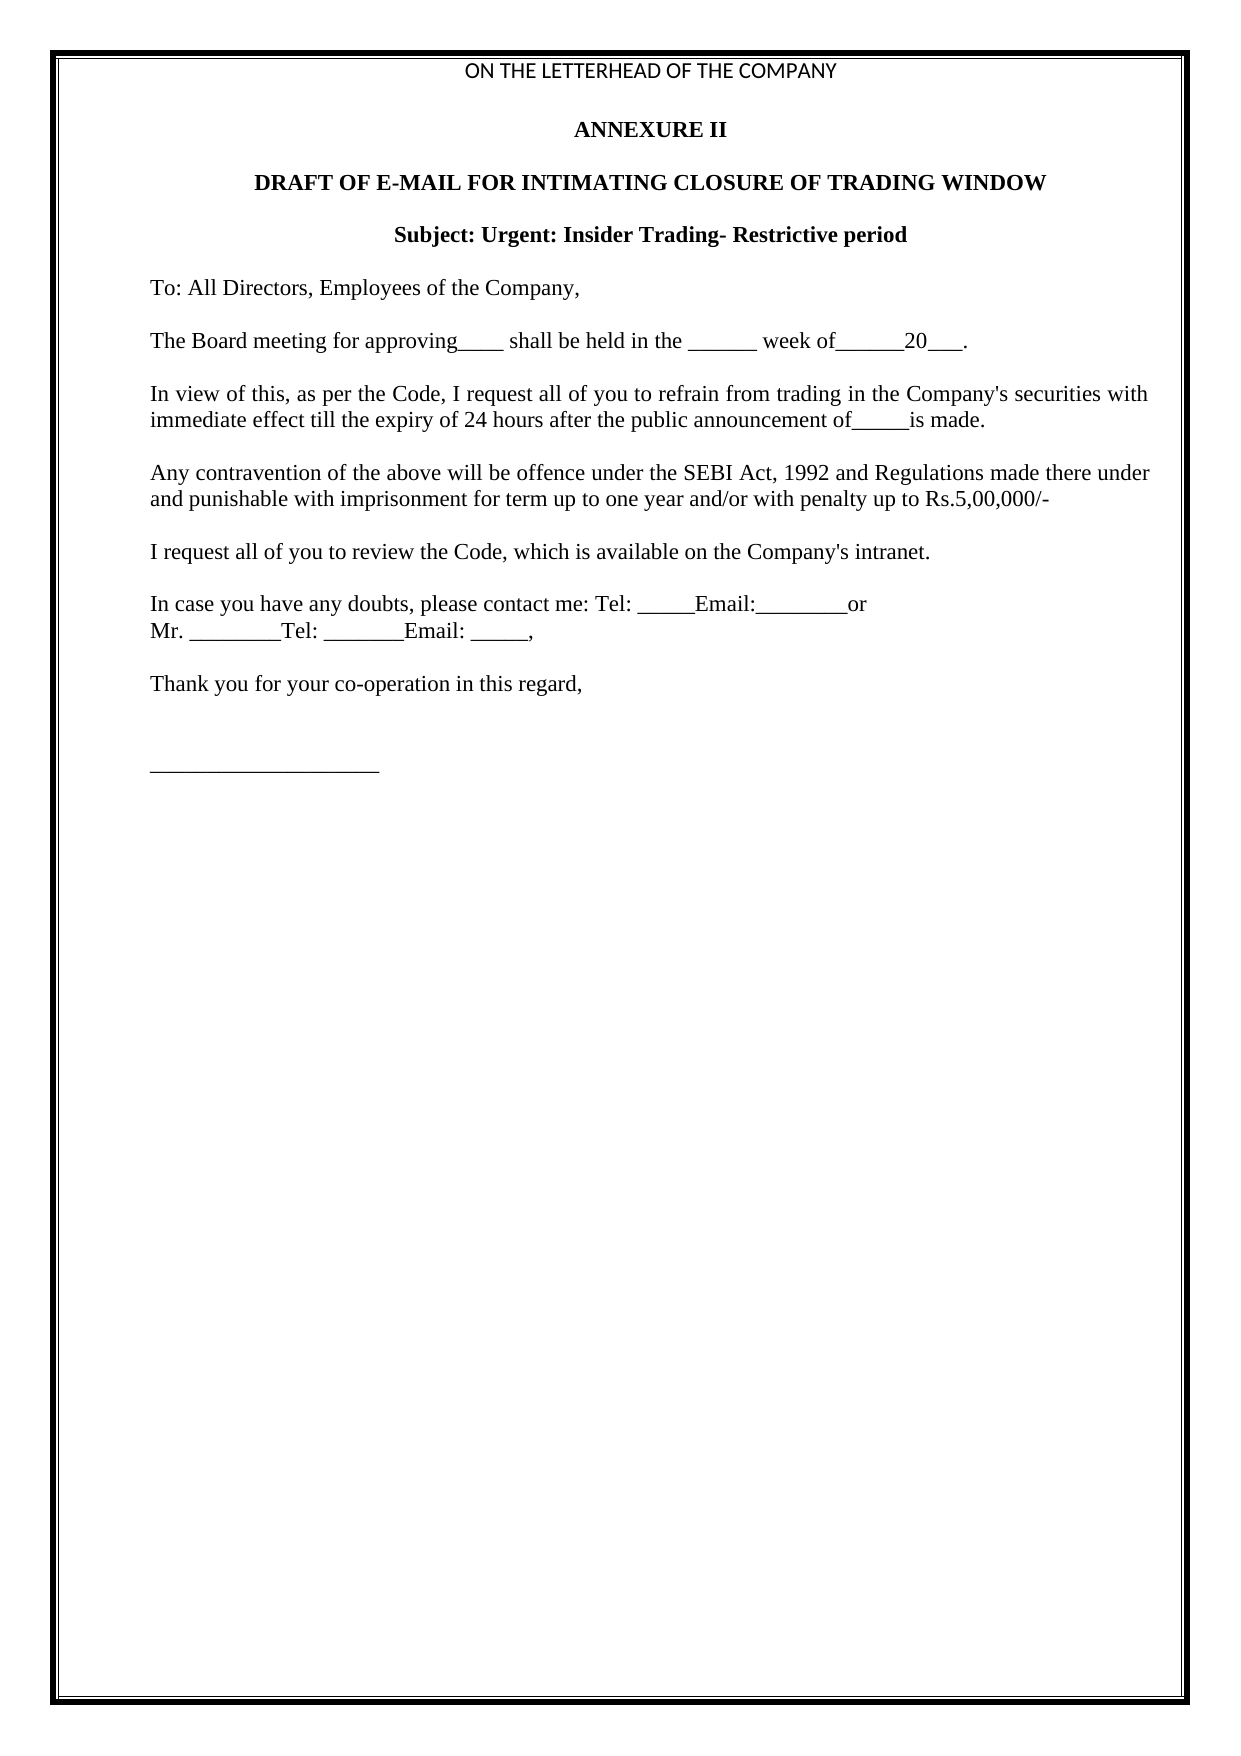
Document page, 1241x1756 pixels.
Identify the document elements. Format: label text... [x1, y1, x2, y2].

text Mr. ________Tel: _______Email: _____, [150, 617, 1151, 643]
text In view of this, as per the Code, I request all of you to refrain from trading in the Company's securities with immediate effect till the expiry of 24 hours after the public announcement of_____is made. [150, 380, 1151, 432]
text To: All Directors, Employees of the Company, [150, 274, 1151, 301]
text In case you have any doubts, please contact me: Tel: _____Email:________or [150, 591, 1151, 617]
text The Board meeting for approving____ shall be held in the ______ week of______20___. [150, 327, 1151, 353]
text I request all of you to review the Code, which is available on the Company's intranet. [150, 538, 1151, 564]
text Thank you for your co-operation in this regard, [150, 669, 1151, 696]
text DRAFT OF E-MAIL FOR INTIMATING CLOSURE OF TRADING WINDOW [150, 169, 1151, 195]
text Subject: Urgent: Insider Trading- Restrictive period [150, 222, 1151, 248]
text ____________________ [150, 749, 1151, 775]
text ANNEXURE II [150, 116, 1151, 142]
text Any contravention of the above will be offence under the SEBI Act, 1992 and Regulations made there under and punishable with imprisonment for term up to one year and/or with penalty up to Rs.5,00,000/- [150, 459, 1151, 511]
